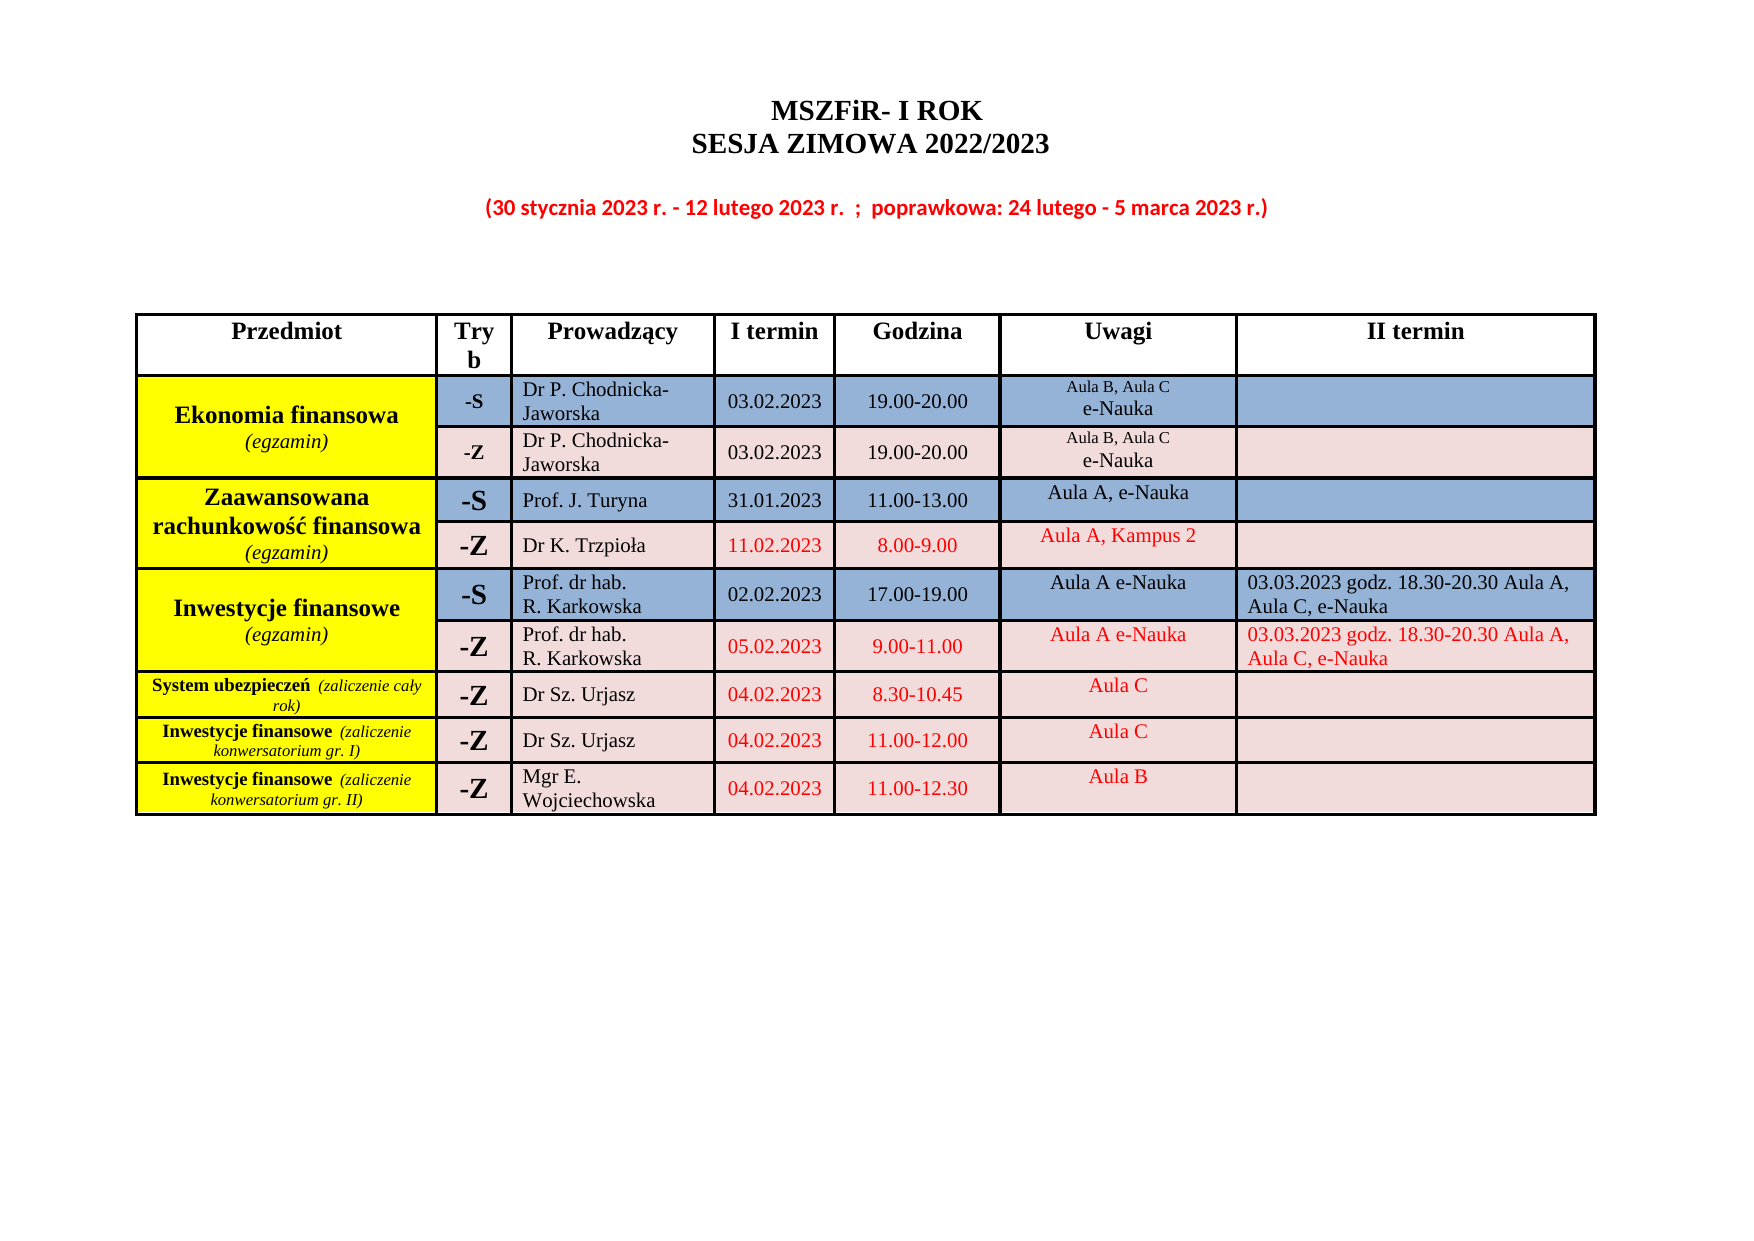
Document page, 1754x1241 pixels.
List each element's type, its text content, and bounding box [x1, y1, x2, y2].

table_cell Dr K. Trzpioła [513, 523, 713, 567]
table_cell 04.02.2023 [716, 764, 833, 812]
table_header Uwagi [1002, 316, 1235, 374]
title SESJA ZIMOWA 2022/2023 [443, 126, 1606, 160]
table_header II termin [1238, 316, 1593, 374]
table_cell 03.03.2023 godz. 18.30-20.30 Aula A, Aula C, e-Nauka [1238, 622, 1593, 670]
table_cell [1238, 428, 1593, 476]
text (30 stycznia 2023 r. - 12 lutego 2023 r. ; poprawkowa: 24 lutego - 5 marca 2023 r.) [148, 193, 1606, 221]
table_cell 9.00-11.00 [836, 622, 998, 670]
table_cell -Z [438, 622, 510, 670]
table_cell Inwestycje finansowe (zaliczenie konwersatorium gr. II) [138, 764, 435, 812]
title MSZFiR- I ROK [148, 93, 1606, 126]
table_cell [1238, 764, 1593, 812]
table_header Prowadzący [513, 316, 713, 374]
table_cell Dr P. Chodnicka-Jaworska [513, 428, 713, 476]
table_cell 03.02.2023 [716, 377, 833, 425]
table_cell Aula C [1002, 719, 1235, 761]
table_cell [1238, 377, 1593, 425]
table_cell 8.30-10.45 [836, 673, 998, 716]
table_cell Mgr E. Wojciechowska [513, 764, 713, 812]
table_cell 02.02.2023 [716, 570, 833, 619]
table_cell Dr Sz. Urjasz [513, 719, 713, 761]
table_cell 04.02.2023 [716, 719, 833, 761]
table_cell 19.00-20.00 [836, 377, 998, 425]
table_cell Aula B [1002, 764, 1235, 812]
table_cell [1238, 480, 1593, 520]
table_cell 11.00-12.00 [836, 719, 998, 761]
table_cell Dr P. Chodnicka-Jaworska [513, 377, 713, 425]
table_cell Aula A e-Nauka [1002, 622, 1235, 670]
table_cell Dr Sz. Urjasz [513, 673, 713, 716]
table_header I termin [716, 316, 833, 374]
table_cell 31.01.2023 [716, 480, 833, 520]
table_header Przedmiot [138, 316, 435, 374]
table_cell Prof. dr hab. R. Karkowska [513, 570, 713, 619]
table_cell -Z [438, 428, 510, 476]
table_cell Prof. dr hab. R. Karkowska [513, 622, 713, 670]
table_cell Aula A, e-Nauka [1002, 480, 1235, 520]
table_cell 03.02.2023 [716, 428, 833, 476]
table_cell 03.03.2023 godz. 18.30-20.30 Aula A, Aula C, e-Nauka [1238, 570, 1593, 619]
table_cell 04.02.2023 [716, 673, 833, 716]
table_cell Aula A, Kampus 2 [1002, 523, 1235, 567]
table_header Tryb [438, 316, 510, 374]
table_cell 11.00-12.30 [836, 764, 998, 812]
table_cell -Z [438, 673, 510, 716]
table_cell 17.00-19.00 [836, 570, 998, 619]
table_header Godzina [836, 316, 998, 374]
table_cell [1238, 523, 1593, 567]
table_cell Zaawansowana rachunkowość finansowa (egzamin) [138, 480, 435, 567]
table_cell 11.02.2023 [716, 523, 833, 567]
table_cell Inwestycje finansowe (zaliczenie konwersatorium gr. I) [138, 719, 435, 761]
table_cell Aula A e-Nauka [1002, 570, 1235, 619]
table_cell -Z [438, 719, 510, 761]
table_cell Prof. J. Turyna [513, 480, 713, 520]
table_cell 19.00-20.00 [836, 428, 998, 476]
table_cell Aula B, Aula C e-Nauka [1002, 377, 1235, 425]
table_cell 8.00-9.00 [836, 523, 998, 567]
table_cell 11.00-13.00 [836, 480, 998, 520]
table_cell -Z [438, 523, 510, 567]
table_cell -S [438, 570, 510, 619]
table_cell [1238, 719, 1593, 761]
table_cell [1238, 673, 1593, 716]
table_cell Inwestycje finansowe (egzamin) [138, 570, 435, 670]
table_cell System ubezpieczeń (zaliczenie cały rok) [138, 673, 435, 716]
table_cell -S [438, 480, 510, 520]
table_cell -Z [438, 764, 510, 812]
table_cell Aula C [1002, 673, 1235, 716]
table_cell Aula B, Aula C e-Nauka [1002, 428, 1235, 476]
table_cell 05.02.2023 [716, 622, 833, 670]
table_cell -S [438, 377, 510, 425]
table_cell Ekonomia finansowa (egzamin) [138, 377, 435, 476]
